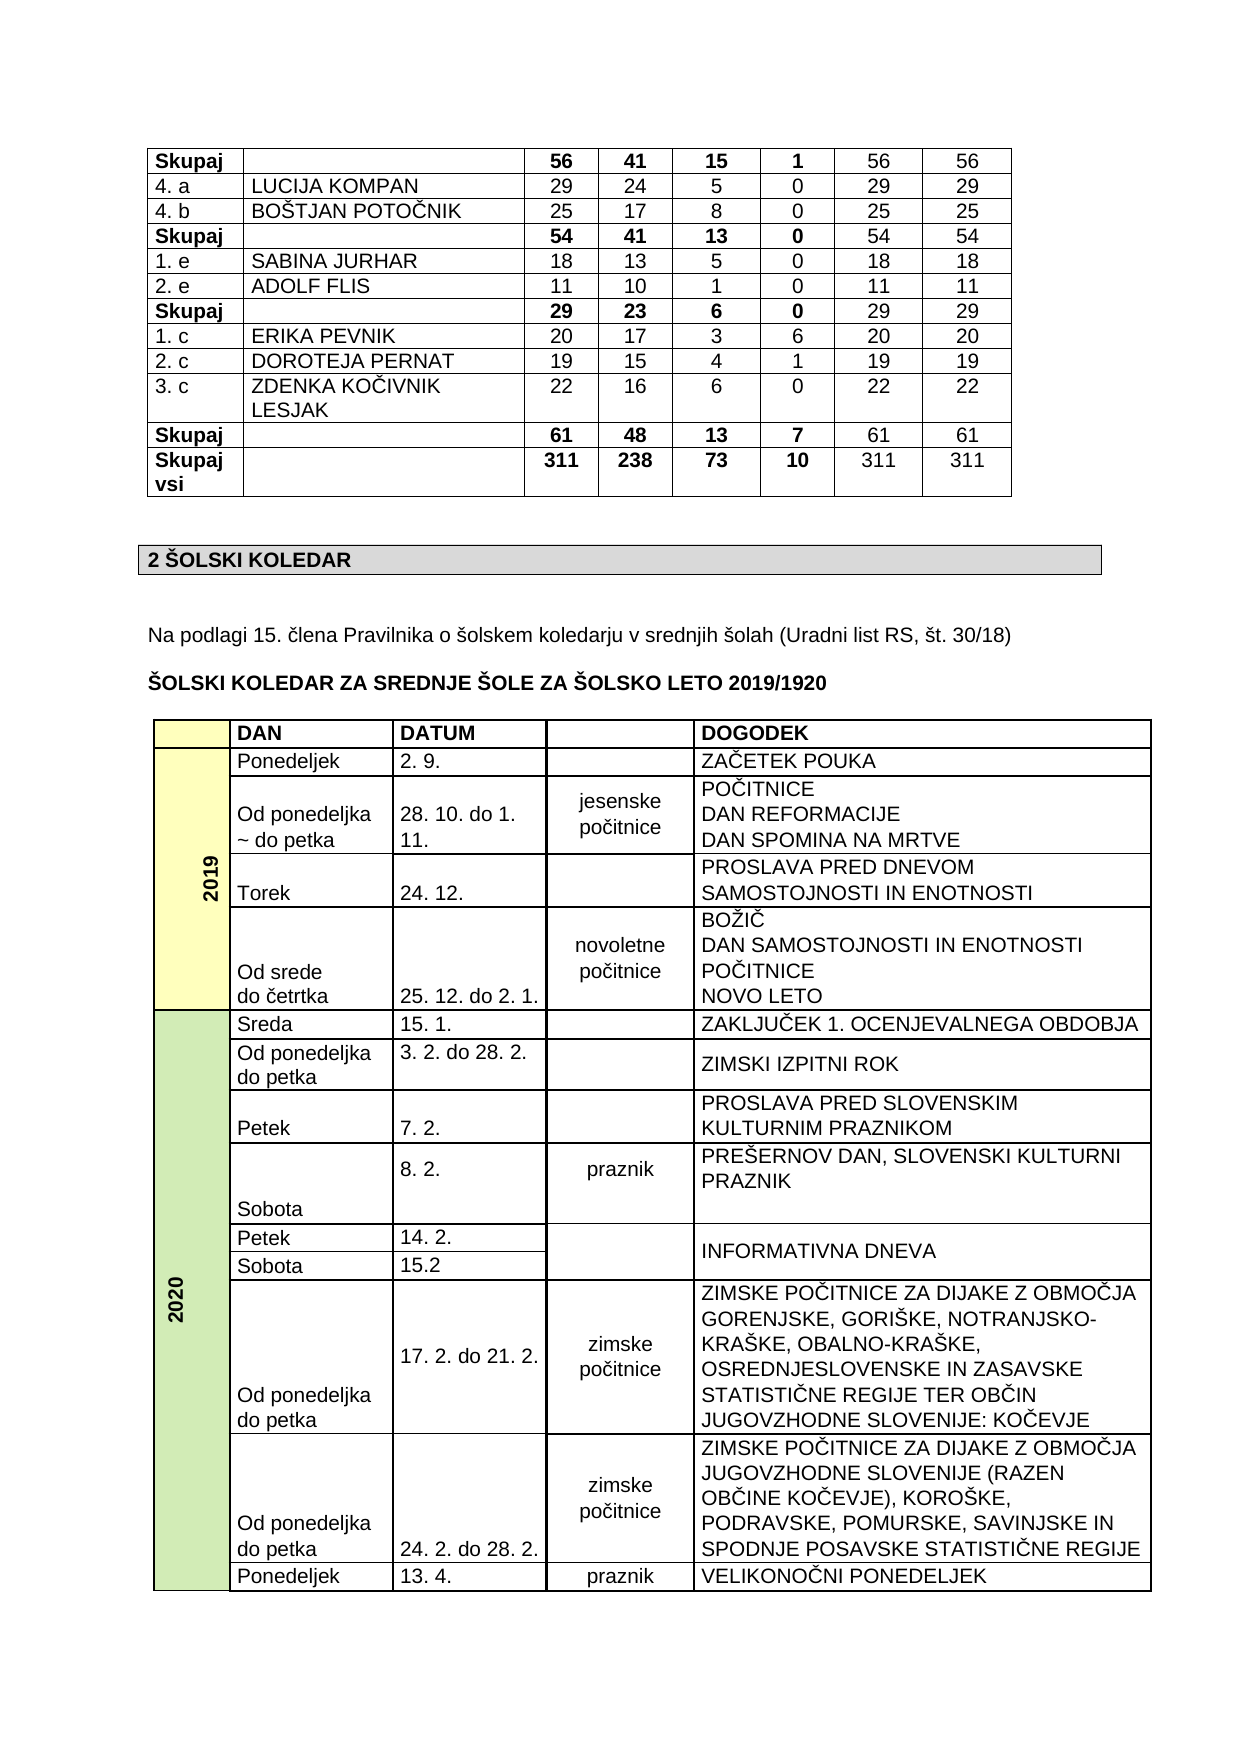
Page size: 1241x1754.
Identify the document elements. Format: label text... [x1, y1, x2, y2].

table_cell 25 [923, 199, 1011, 223]
table_cell 48 [599, 423, 672, 447]
table_cell ADOLF FLIS [244, 274, 524, 298]
table_cell 11 [923, 274, 1011, 298]
table_cell 15. 1. [394, 1011, 545, 1037]
table_cell POČITNICE DAN REFORMACIJE DAN SPOMINA NA MRTVE [695, 777, 1150, 853]
table_cell 22 [525, 374, 598, 422]
table_cell Sobota [231, 1195, 392, 1223]
table_cell PROSLAVA PRED DNEVOM SAMOSTOJNOSTI IN ENOTNOSTI [695, 854, 1150, 906]
table_cell Skupaj [148, 149, 243, 173]
table_cell 19 [835, 349, 922, 373]
table_cell 61 [923, 423, 1011, 447]
table_cell novoletne počitnice [548, 908, 693, 1009]
table_cell 0 [761, 249, 834, 273]
table_cell 8 [673, 199, 760, 223]
table_cell SABINA JURHAR [244, 249, 524, 273]
table_cell 25 [525, 199, 598, 223]
table_cell [548, 1011, 693, 1037]
table_cell Sobota [231, 1252, 392, 1279]
table_header [155, 721, 229, 747]
table_cell Petek [231, 1225, 392, 1251]
table_cell BOŽIČ DAN SAMOSTOJNOSTI IN ENOTNOSTI POČITNICE NOVO LETO [695, 908, 1150, 1009]
table_cell ZAKLJUČEK 1. OCENJEVALNEGA OBDOBJA [695, 1011, 1150, 1037]
table_cell 6 [761, 324, 834, 348]
table_cell 0 [761, 374, 834, 422]
table_cell LUCIJA KOMPAN [244, 174, 524, 198]
table_cell 13. 4. [394, 1563, 545, 1590]
table_cell 3. 2. do 28. 2. [394, 1040, 545, 1089]
table_cell 0 [761, 199, 834, 223]
table_cell [244, 149, 524, 173]
table_cell Ponedeljek [231, 749, 392, 775]
table_cell 11 [835, 274, 922, 298]
table_cell praznik [548, 1144, 693, 1195]
table_cell Od ponedeljka do petka [231, 1040, 392, 1089]
table_cell 311 [835, 448, 922, 496]
table_cell 54 [835, 224, 922, 248]
table_cell 11 [525, 274, 598, 298]
table_cell 25. 12. do 2. 1. [394, 908, 545, 1009]
table_cell 7 [761, 423, 834, 447]
table_cell 8. 2. [394, 1144, 545, 1195]
table_cell [548, 1224, 693, 1279]
table_cell 5 [673, 249, 760, 273]
table_header DOGODEK [695, 721, 1150, 747]
table_cell ZIMSKI IZPITNI ROK [695, 1040, 1150, 1089]
table_cell VELIKONOČNI PONEDELJEK [695, 1563, 1150, 1590]
table_cell 29 [923, 299, 1011, 323]
table_cell 2. c [148, 349, 243, 373]
table_cell 13 [673, 224, 760, 248]
table_cell 22 [835, 374, 922, 422]
table_cell DOROTEJA PERNAT [244, 349, 524, 373]
table_cell 22 [923, 374, 1011, 422]
table_cell Skupaj [148, 224, 243, 248]
table_cell 13 [599, 249, 672, 273]
table_cell 25 [835, 199, 922, 223]
table_cell [548, 1040, 693, 1089]
table_cell [231, 1144, 392, 1195]
table_cell 24 [599, 174, 672, 198]
table_cell 28. 10. do 1. 11. [394, 777, 545, 853]
table_cell Ponedeljek [231, 1563, 392, 1590]
table_cell 15.2 [394, 1252, 545, 1279]
table_cell 6 [673, 374, 760, 422]
table_cell [548, 749, 693, 775]
table_cell 4. a [148, 174, 243, 198]
table_cell 4. b [148, 199, 243, 223]
table_cell 1 [761, 349, 834, 373]
table_cell 1 [673, 274, 760, 298]
table_cell Sreda [231, 1011, 392, 1037]
table_cell 29 [835, 174, 922, 198]
table_cell Petek [231, 1091, 392, 1142]
table_cell ZAČETEK POUKA [695, 749, 1150, 775]
table_cell ERIKA PEVNIK [244, 324, 524, 348]
table_cell Skupaj vsi [148, 448, 243, 496]
table_cell 2019 [155, 749, 229, 1009]
table_cell 5 [673, 174, 760, 198]
table_cell 2020 [155, 1011, 229, 1590]
table_cell 61 [525, 423, 598, 447]
table_cell 15 [673, 149, 760, 173]
table_cell 2. 9. [394, 749, 545, 775]
table_cell 17 [599, 324, 672, 348]
table_cell 29 [835, 299, 922, 323]
table_cell 56 [525, 149, 598, 173]
table_cell [695, 1195, 1150, 1223]
table_cell 13 [673, 423, 760, 447]
text 2 ŠOLSKI KOLEDAR [139, 546, 1101, 574]
table_cell 41 [599, 224, 672, 248]
table_cell 3. c [148, 374, 243, 422]
table_cell [244, 224, 524, 248]
table_cell 56 [835, 149, 922, 173]
table_cell [548, 1091, 693, 1142]
table_cell zimske počitnice [548, 1281, 693, 1433]
table_cell 17 [599, 199, 672, 223]
table_cell 3 [673, 324, 760, 348]
table_cell 0 [761, 299, 834, 323]
table_cell 29 [525, 299, 598, 323]
table_cell zimske počitnice [548, 1435, 693, 1562]
table_cell Skupaj [148, 423, 243, 447]
table_cell BOŠTJAN POTOČNIK [244, 199, 524, 223]
table_cell 41 [599, 149, 672, 173]
table_cell ZDENKA KOČIVNIK LESJAK [244, 374, 524, 422]
table_cell [244, 299, 524, 323]
table_cell 10 [599, 274, 672, 298]
table_cell jesenske počitnice [548, 777, 693, 853]
table_cell Torek [231, 854, 392, 906]
table_cell 4 [673, 349, 760, 373]
table_cell ZIMSKE POČITNICE ZA DIJAKE Z OBMOČJA JUGOVZHODNE SLOVENIJE (RAZEN OBČINE KOČEVJE), KOROŠKE, PODRAVSKE, POMURSKE, SAVINJSKE IN SPODNJE POSAVSKE STATISTIČNE REGIJE [695, 1435, 1150, 1562]
table_cell 20 [835, 324, 922, 348]
table_cell Od ponedeljka do petka [231, 1434, 392, 1562]
table_cell 7. 2. [394, 1091, 545, 1142]
table_cell Od ponedeljka ~ do petka [231, 777, 392, 853]
table_cell 1 [761, 149, 834, 173]
table_cell 54 [923, 224, 1011, 248]
text Na podlagi 15. člena Pravilnika o šolskem koledarju v srednjih šolah (Uradni list RS, št. 30/18) [148, 623, 1093, 647]
table_cell 24. 2. do 28. 2. [394, 1434, 545, 1562]
table_cell PROSLAVA PRED SLOVENSKIM KULTURNIM PRAZNIKOM [695, 1091, 1150, 1142]
table_cell 311 [525, 448, 598, 496]
table_cell 18 [835, 249, 922, 273]
table_cell 238 [599, 448, 672, 496]
table_cell 16 [599, 374, 672, 422]
table_cell 29 [923, 174, 1011, 198]
table_cell 1. e [148, 249, 243, 273]
table_cell 61 [835, 423, 922, 447]
table_cell 17. 2. do 21. 2. [394, 1281, 545, 1433]
table_header DATUM [394, 721, 545, 747]
table_cell 20 [525, 324, 598, 348]
table_cell [548, 855, 693, 906]
table_cell 10 [761, 448, 834, 496]
table_cell 19 [923, 349, 1011, 373]
table_cell [244, 423, 524, 447]
table_cell 19 [525, 349, 598, 373]
text šolskI koledar ZA srednje ŠOLE ZA ŠOLSKO LETO 2019/1920 [148, 671, 1093, 694]
table_cell ZIMSKE POČITNICE ZA DIJAKE Z OBMOČJA GORENJSKE, GORIŠKE, NOTRANJSKO-KRAŠKE, OBALNO-KRAŠKE, OSREDNJESLOVENSKE IN ZASAVSKE STATISTIČNE REGIJE TER OBČIN JUGOVZHODNE SLOVENIJE: KOČEVJE [695, 1281, 1150, 1433]
table_cell 56 [923, 149, 1011, 173]
table_header DAN [231, 721, 392, 747]
table_cell [244, 448, 524, 496]
table_cell 0 [761, 224, 834, 248]
table_cell 15 [599, 349, 672, 373]
table_cell praznik [548, 1563, 693, 1590]
table_cell 73 [673, 448, 760, 496]
table_cell PREŠERNOV DAN, SLOVENSKI KULTURNI PRAZNIK [695, 1144, 1150, 1195]
table_cell 2. e [148, 274, 243, 298]
table_cell 0 [761, 174, 834, 198]
table_cell 0 [761, 274, 834, 298]
table_cell Od srede do četrtka [231, 908, 392, 1009]
table_cell 14. 2. [394, 1225, 545, 1251]
table_cell 29 [525, 174, 598, 198]
table_cell 18 [525, 249, 598, 273]
table_cell 1. c [148, 324, 243, 348]
table_cell 18 [923, 249, 1011, 273]
table_cell [394, 1195, 545, 1223]
table_cell 24. 12. [394, 855, 545, 906]
table_cell [548, 1195, 693, 1223]
table_cell Od ponedeljka do petka [231, 1281, 392, 1433]
table_cell 23 [599, 299, 672, 323]
table_header [548, 721, 693, 747]
table_cell 311 [923, 448, 1011, 496]
table_cell Skupaj [148, 299, 243, 323]
table_cell INFORMATIVNA DNEVA [695, 1224, 1150, 1279]
table_cell 6 [673, 299, 760, 323]
table_cell 54 [525, 224, 598, 248]
table_cell 20 [923, 324, 1011, 348]
